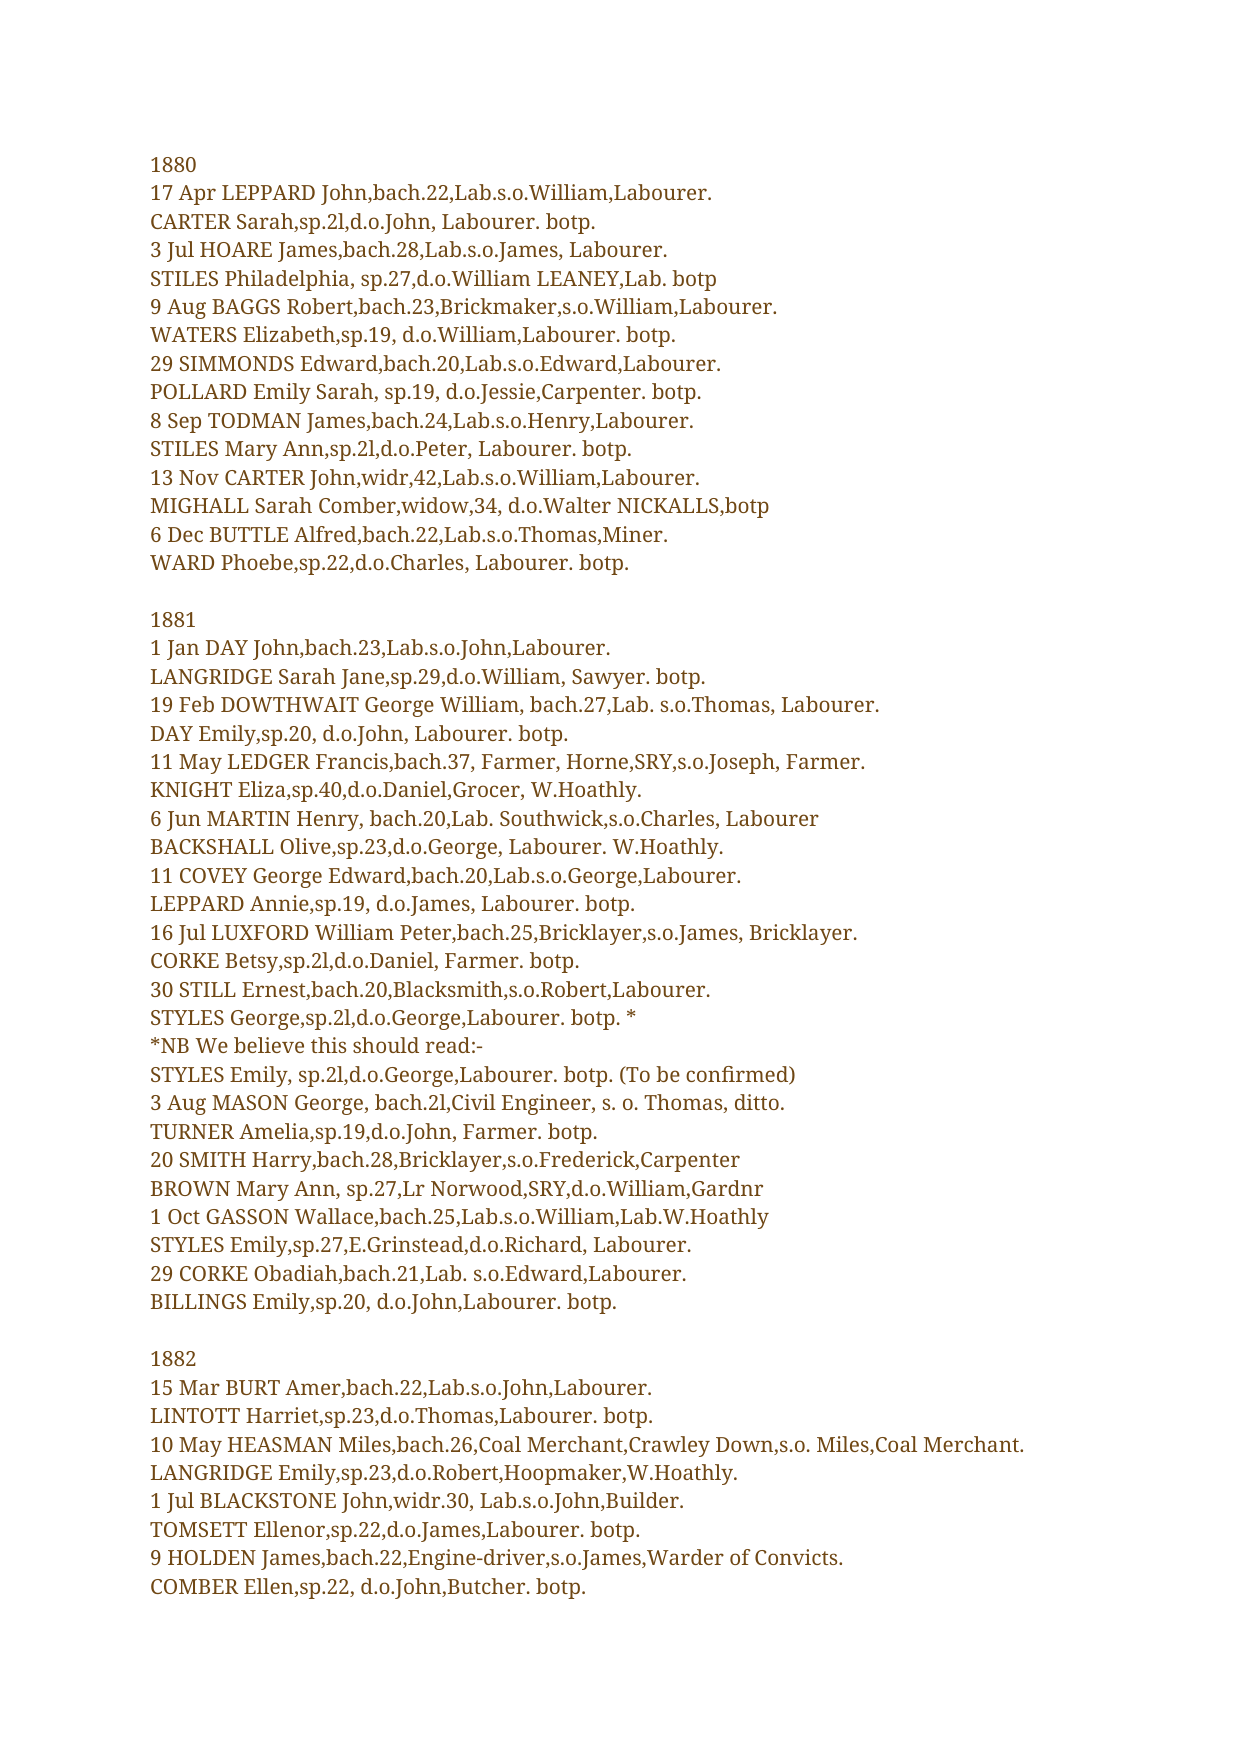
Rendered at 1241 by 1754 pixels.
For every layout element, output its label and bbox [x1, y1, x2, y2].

text [150, 150, 1090, 1600]
